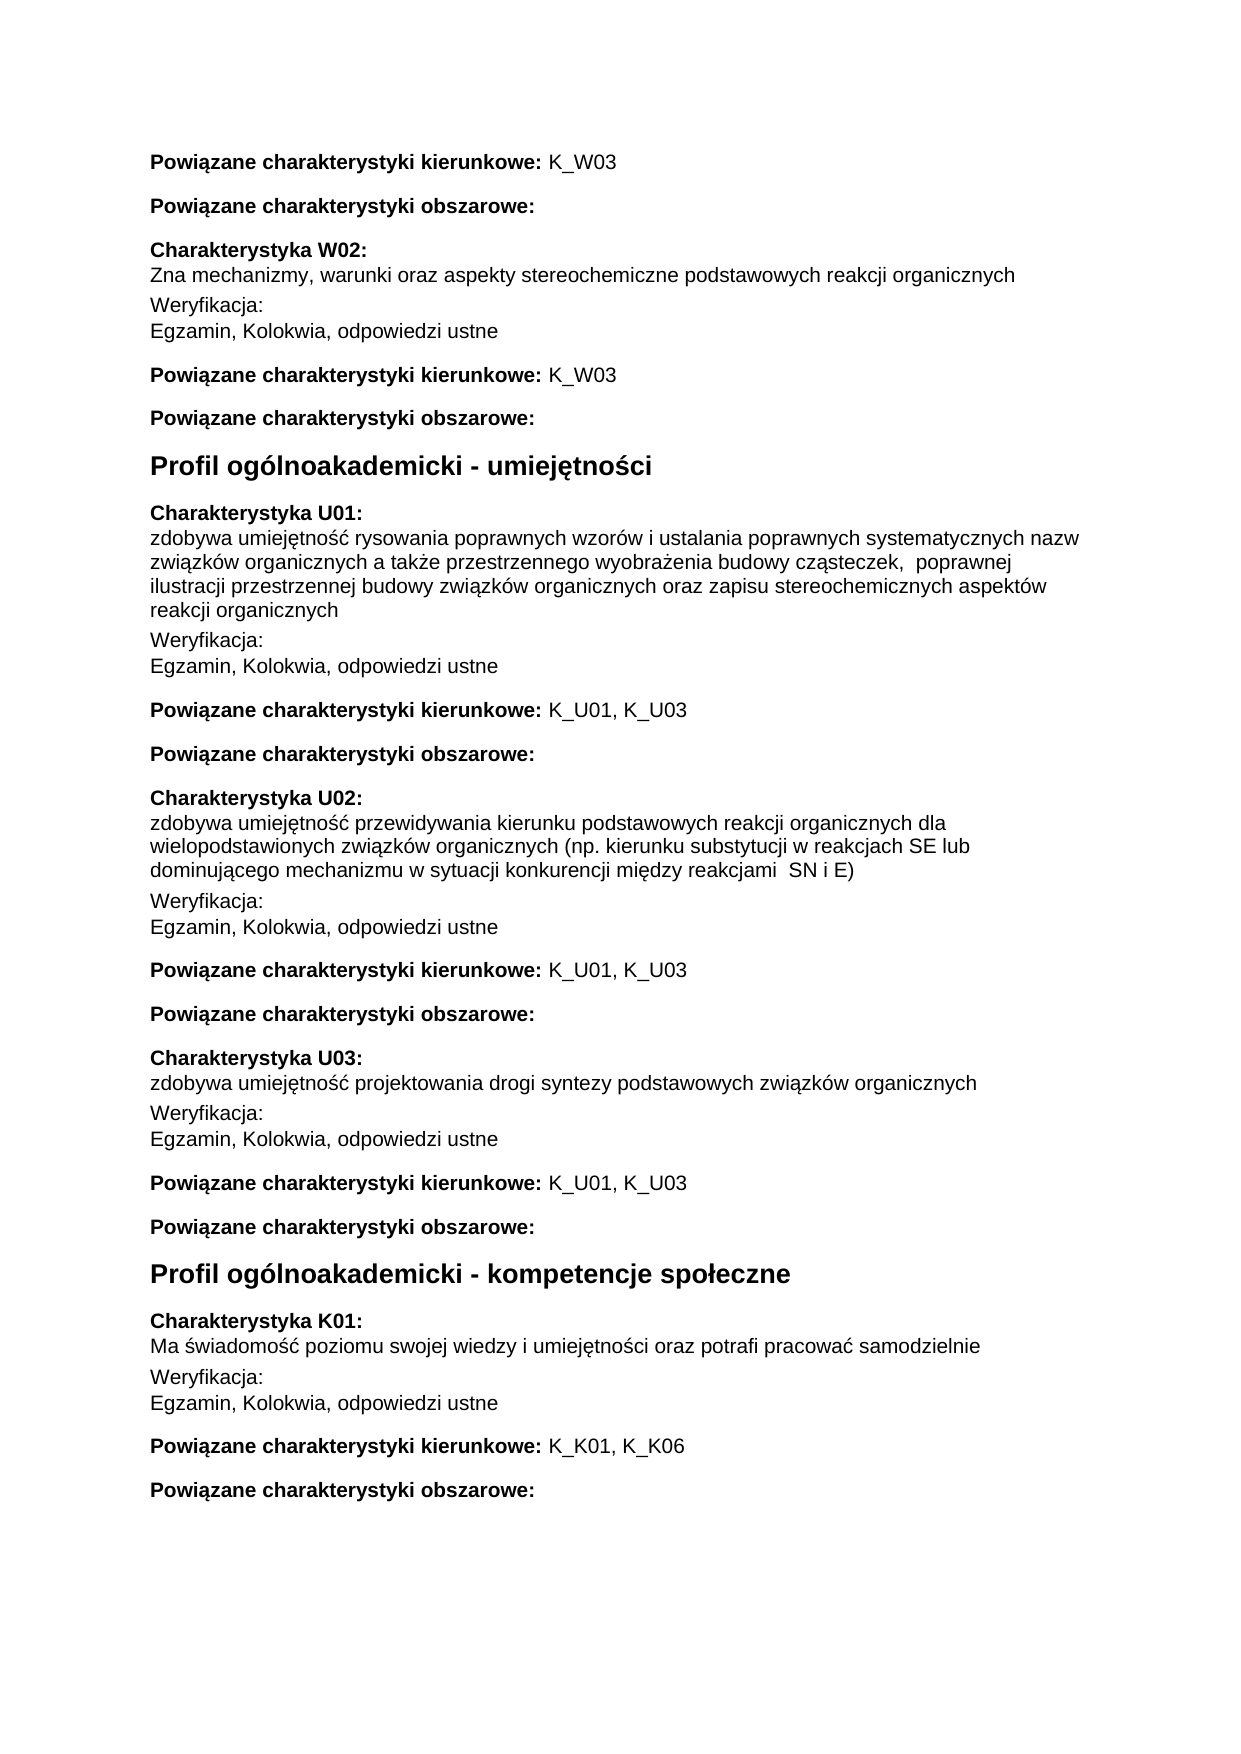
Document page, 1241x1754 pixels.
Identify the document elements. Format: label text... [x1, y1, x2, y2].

text Charakterystyka U01: [150, 501, 1090, 525]
text Egzamin, Kolokwia, odpowiedzi ustne [150, 1391, 1090, 1414]
text zdobywa umiejętność projektowania drogi syntezy podstawowych związków organicznych [150, 1071, 1090, 1095]
text zdobywa umiejętność przewidywania kierunku podstawowych reakcji organicznych dla wielopodstawionych związków organicznych (np. kierunku substytucji w reakcjach SE lub dominującego mechanizmu w sytuacji konkurencji między reakcjami SN i E) [150, 810, 1090, 882]
text Powiązane charakterystyki kierunkowe: K_W03 [150, 150, 1090, 174]
text Powiązane charakterystyki obszarowe: [150, 406, 1090, 430]
text zdobywa umiejętność rysowania poprawnych wzorów i ustalania poprawnych systematycznych nazw związków organicznych a także przestrzennego wyobrażenia budowy cząsteczek, poprawnej ilustracji przestrzennej budowy związków organicznych oraz zapisu stereochemicznych aspektów reakcji organicznych [150, 526, 1090, 622]
text Powiązane charakterystyki obszarowe: [150, 194, 1090, 218]
text Powiązane charakterystyki obszarowe: [150, 1002, 1090, 1026]
text Powiązane charakterystyki kierunkowe: K_W03 [150, 362, 1090, 386]
text Zna mechanizmy, warunki oraz aspekty stereochemiczne podstawowych reakcji organicznych [150, 262, 1090, 286]
text Egzamin, Kolokwia, odpowiedzi ustne [150, 1127, 1090, 1151]
subtitle Profil ogólnoakademicki - umiejętności [150, 450, 1090, 481]
text Weryfikacja: [150, 628, 1090, 652]
text Powiązane charakterystyki obszarowe: [150, 742, 1090, 766]
text Egzamin, Kolokwia, odpowiedzi ustne [150, 319, 1090, 343]
text Ma świadomość poziomu swojej wiedzy i umiejętności oraz potrafi pracować samodzielnie [150, 1334, 1090, 1358]
text Egzamin, Kolokwia, odpowiedzi ustne [150, 654, 1090, 678]
text Weryfikacja: [150, 293, 1090, 317]
text Powiązane charakterystyki kierunkowe: K_U01, K_U03 [150, 1171, 1090, 1195]
text Powiązane charakterystyki obszarowe: [150, 1478, 1090, 1502]
text Charakterystyka K01: [150, 1309, 1090, 1333]
text Weryfikacja: [150, 888, 1090, 912]
text Powiązane charakterystyki kierunkowe: K_U01, K_U03 [150, 958, 1090, 982]
text Powiązane charakterystyki obszarowe: [150, 1214, 1090, 1238]
text Weryfikacja: [150, 1364, 1090, 1388]
text Powiązane charakterystyki kierunkowe: K_K01, K_K06 [150, 1434, 1090, 1458]
text Charakterystyka W02: [150, 237, 1090, 261]
text Weryfikacja: [150, 1101, 1090, 1125]
subtitle Profil ogólnoakademicki - kompetencje społeczne [150, 1258, 1090, 1289]
text Egzamin, Kolokwia, odpowiedzi ustne [150, 914, 1090, 938]
text Powiązane charakterystyki kierunkowe: K_U01, K_U03 [150, 698, 1090, 722]
text Charakterystyka U03: [150, 1046, 1090, 1070]
text Charakterystyka U02: [150, 785, 1090, 809]
